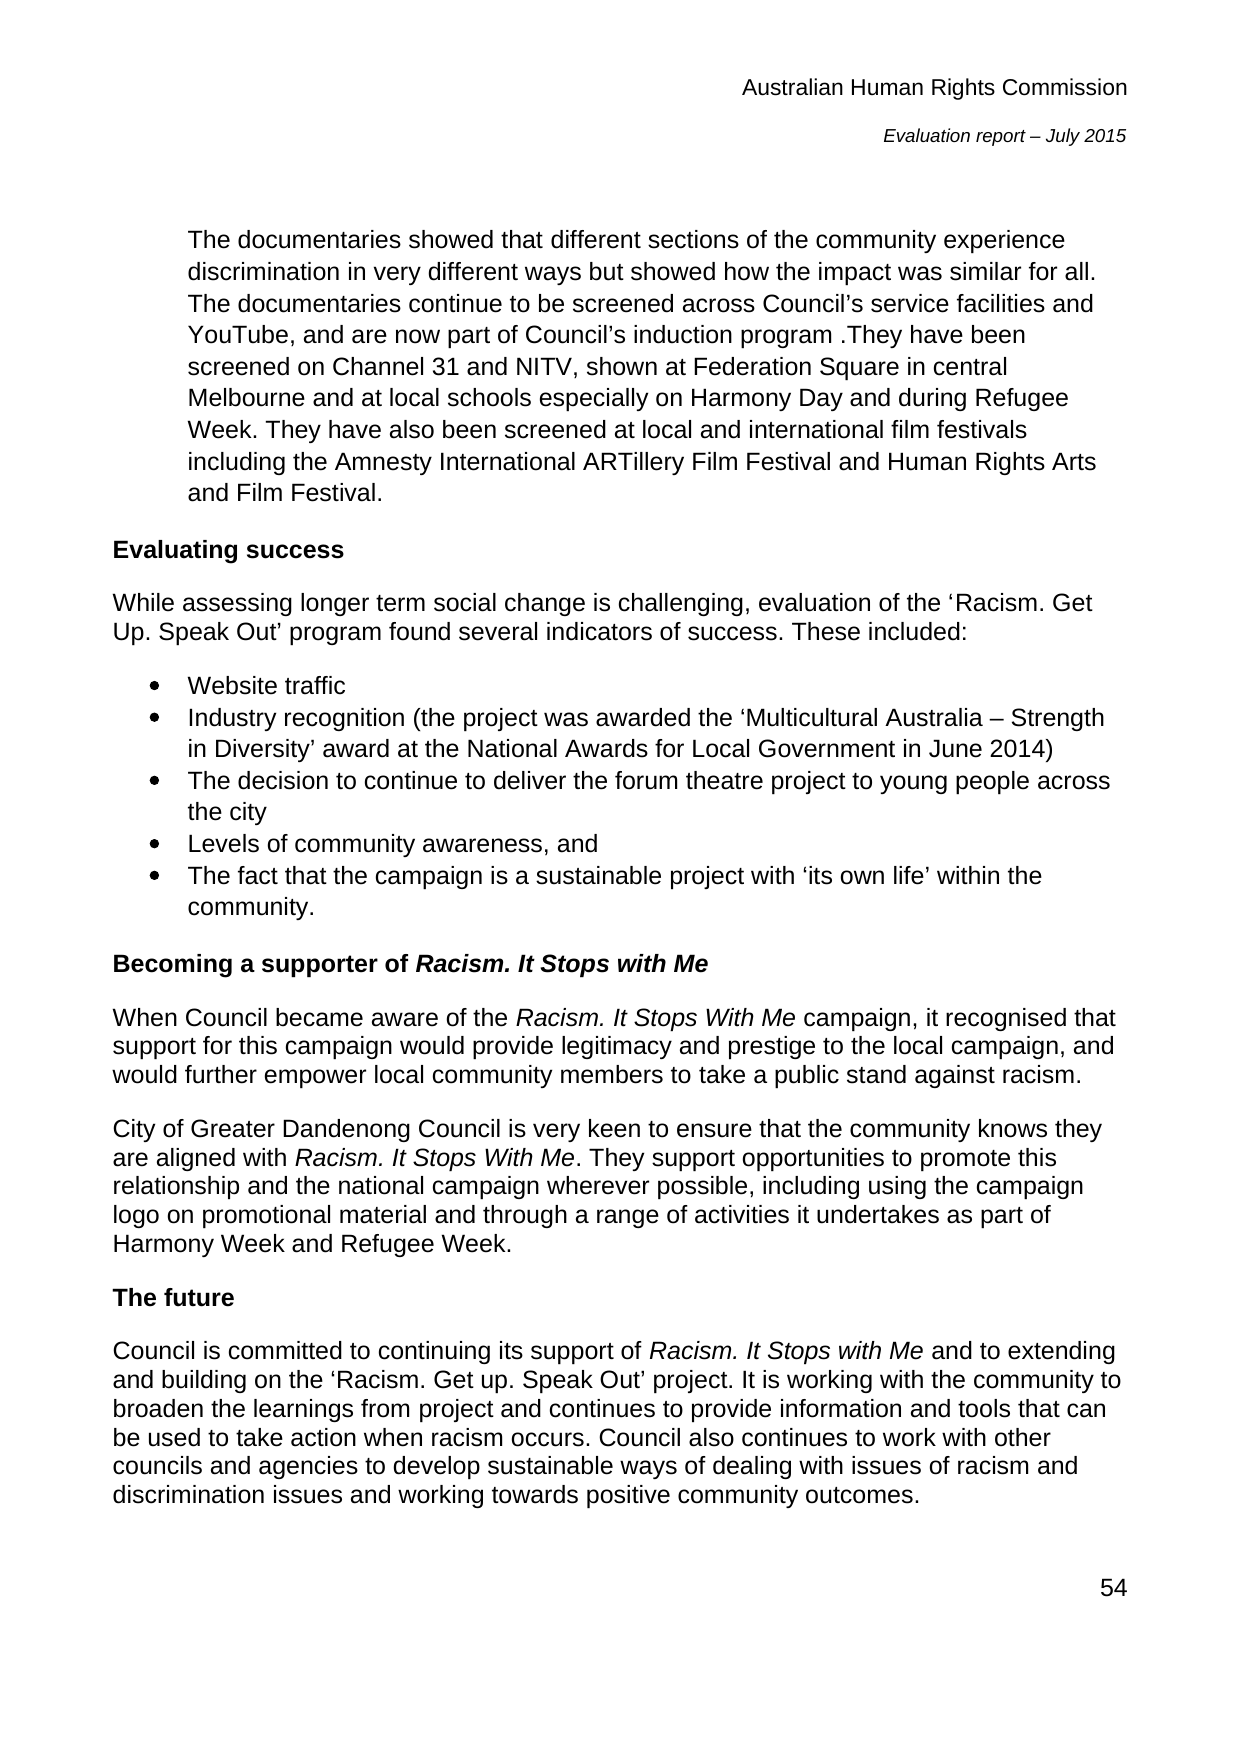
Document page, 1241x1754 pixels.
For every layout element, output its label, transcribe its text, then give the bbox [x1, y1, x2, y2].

list Website traffic [150, 671, 1128, 700]
subtitle Becoming a supporter of Racism. It Stops with Me [112, 949, 1128, 978]
subtitle Evaluating success [112, 534, 1128, 563]
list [150, 226, 1128, 507]
text When Council became aware of the Racism. It Stops With Me campaign, it recognised that support for this campaign would provide legitimacy and prestige to the local campaign, and would further empower local community members to take a public stand against racism. [112, 1003, 1128, 1089]
list The fact that the campaign is a sustainable project with ‘its own life’ within the community. [150, 861, 1128, 921]
text While assessing longer term social change is challenging, evaluation of the ‘Racism. Get Up. Speak Out’ program found several indicators of success. These included: [112, 588, 1128, 646]
text Council is committed to continuing its support of Racism. It Stops with Me and to extending and building on the ‘Racism. Get up. Speak Out’ project. It is working with the community to broaden the learnings from project and continues to provide information and tools that can be used to take action when racism occurs. Council also continues to work with other councils and agencies to develop sustainable ways of dealing with issues of racism and discrimination issues and working towards positive community outcomes. [112, 1336, 1128, 1509]
list Industry recognition (the project was awarded the ‘Multicultural Australia – Strength in Diversity’ award at the National Awards for Local Government in June 2014) [150, 702, 1128, 763]
list The decision to continue to deliver the forum theatre project to young people across the city [150, 766, 1128, 826]
list Levels of community awareness, and [150, 829, 1128, 858]
subtitle The future [112, 1283, 1128, 1311]
text City of Greater Dandenong Council is very keen to ensure that the community knows they are aligned with Racism. It Stops With Me. They support opportunities to promote this relationship and the national campaign wherever possible, including using the campaign logo on promotional material and through a range of activities it undertakes as part of Harmony Week and Refugee Week. [112, 1114, 1128, 1258]
